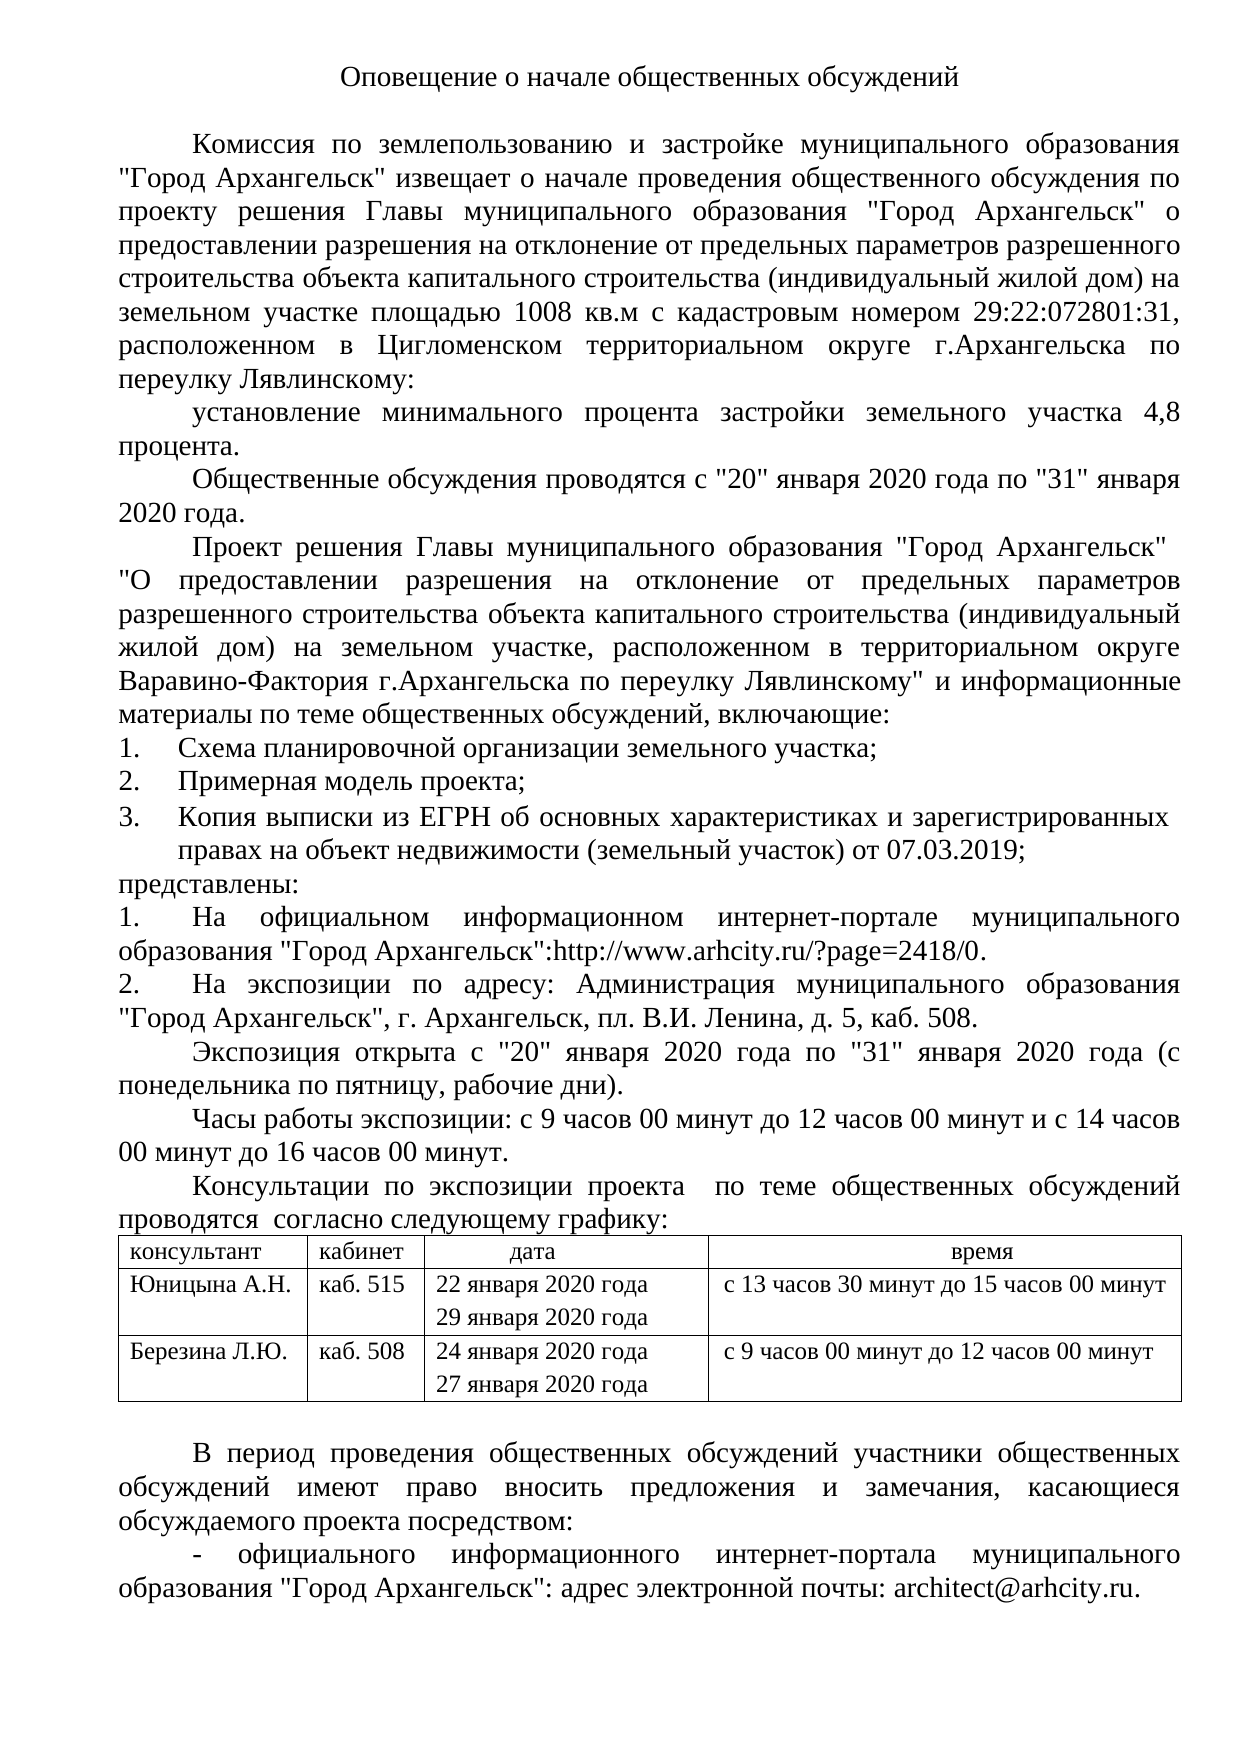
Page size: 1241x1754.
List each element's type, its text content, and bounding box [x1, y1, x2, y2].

table_cell Примерная модель проекта; [178, 764, 1181, 799]
table_cell Копия выписки из ЕГРН об основных характеристиках и зарегистрированных правах на объект недвижимости (земельный участок) от 07.03.2019; [178, 799, 1181, 866]
table_cell 2. [118, 764, 178, 799]
text Проект решения Главы муниципального образования "Город Архангельск" "О предоставлении разрешения на отклонение от предельных параметров разрешенного строительства объекта капитального строительства (индивидуальный жилой дом) на земельном участке, расположенном в территориальном округе Варавино-Фактория г.Архангельска по переулку Лявлинскому" и информационные материалы по теме общественных обсуждений, включающие: [118, 529, 1181, 730]
text Часы работы экспозиции: с 9 часов 00 минут до 12 часов 00 минут и с 14 часов 00 минут до 16 часов 00 минут. [118, 1101, 1181, 1168]
text Консультации по экспозиции проекта по теме общественных обсуждений проводятся согласно следующему графику: [118, 1168, 1181, 1235]
table_cell Юницына А.Н. [119, 1269, 307, 1335]
table_cell Березина Л.Ю. [119, 1336, 307, 1401]
text Комиссия по землепользованию и застройке муниципального образования "Город Архангельск" извещает о начале проведения общественного обсуждения по проекту решения Главы муниципального образования "Город Архангельск" о предоставлении разрешения на отклонение от предельных параметров разрешенного строительства объекта капитального строительства (индивидуальный жилой дом) на земельном участке площадью 1008 кв.м с кадастровым номером 29:22:072801:31, расположенном в Цигломенском территориальном округе г.Архангельска по переулку Лявлинскому: [118, 126, 1181, 394]
text - официального информационного интернет-портала муниципального образования "Город Архангельск": адрес электронной почты: architect@arhcity.ru. [118, 1536, 1181, 1603]
table_header кабинет [308, 1236, 424, 1268]
table_cell с 9 часов 00 минут до 12 часов 00 минут [709, 1336, 1181, 1401]
table_header время [709, 1236, 1181, 1268]
table_cell 3. [118, 799, 178, 866]
table_header консультант [119, 1236, 307, 1268]
text 1. На официальном информационном интернет-портале муниципального образования "Город Архангельск":http://www.arhcity.ru/?page=2418/0. [118, 899, 1181, 967]
table_cell 22 января 2020 года 29 января 2020 года [425, 1269, 708, 1335]
text Оповещение о начале общественных обсуждений [118, 59, 1181, 93]
table_header 1. [118, 730, 178, 763]
text представлены: [118, 866, 1181, 899]
table_cell 24 января 2020 года 27 января 2020 года [425, 1336, 708, 1401]
table_header дата [425, 1236, 708, 1268]
table_cell с 13 часов 30 минут до 15 часов 00 минут [709, 1269, 1181, 1335]
table_cell каб. 515 [308, 1269, 424, 1335]
text Общественные обсуждения проводятся с "20" января 2020 года по "31" января 2020 года. [118, 462, 1181, 529]
text Экспозиция открыта с "20" января 2020 года по "31" января 2020 года (с понедельника по пятницу, рабочие дни). [118, 1034, 1181, 1101]
table_header Схема планировочной организации земельного участка; [178, 730, 1181, 763]
text В период проведения общественных обсуждений участники общественных обсуждений имеют право вносить предложения и замечания, касающиеся обсуждаемого проекта посредством: [118, 1436, 1181, 1536]
table_cell каб. 508 [308, 1336, 424, 1401]
text установление минимального процента застройки земельного участка 4,8 процента. [118, 394, 1181, 462]
text 2. На экспозиции по адресу: Администрация муниципального образования "Город Архангельск", г. Архангельск, пл. В.И. Ленина, д. 5, каб. 508. [118, 967, 1181, 1034]
